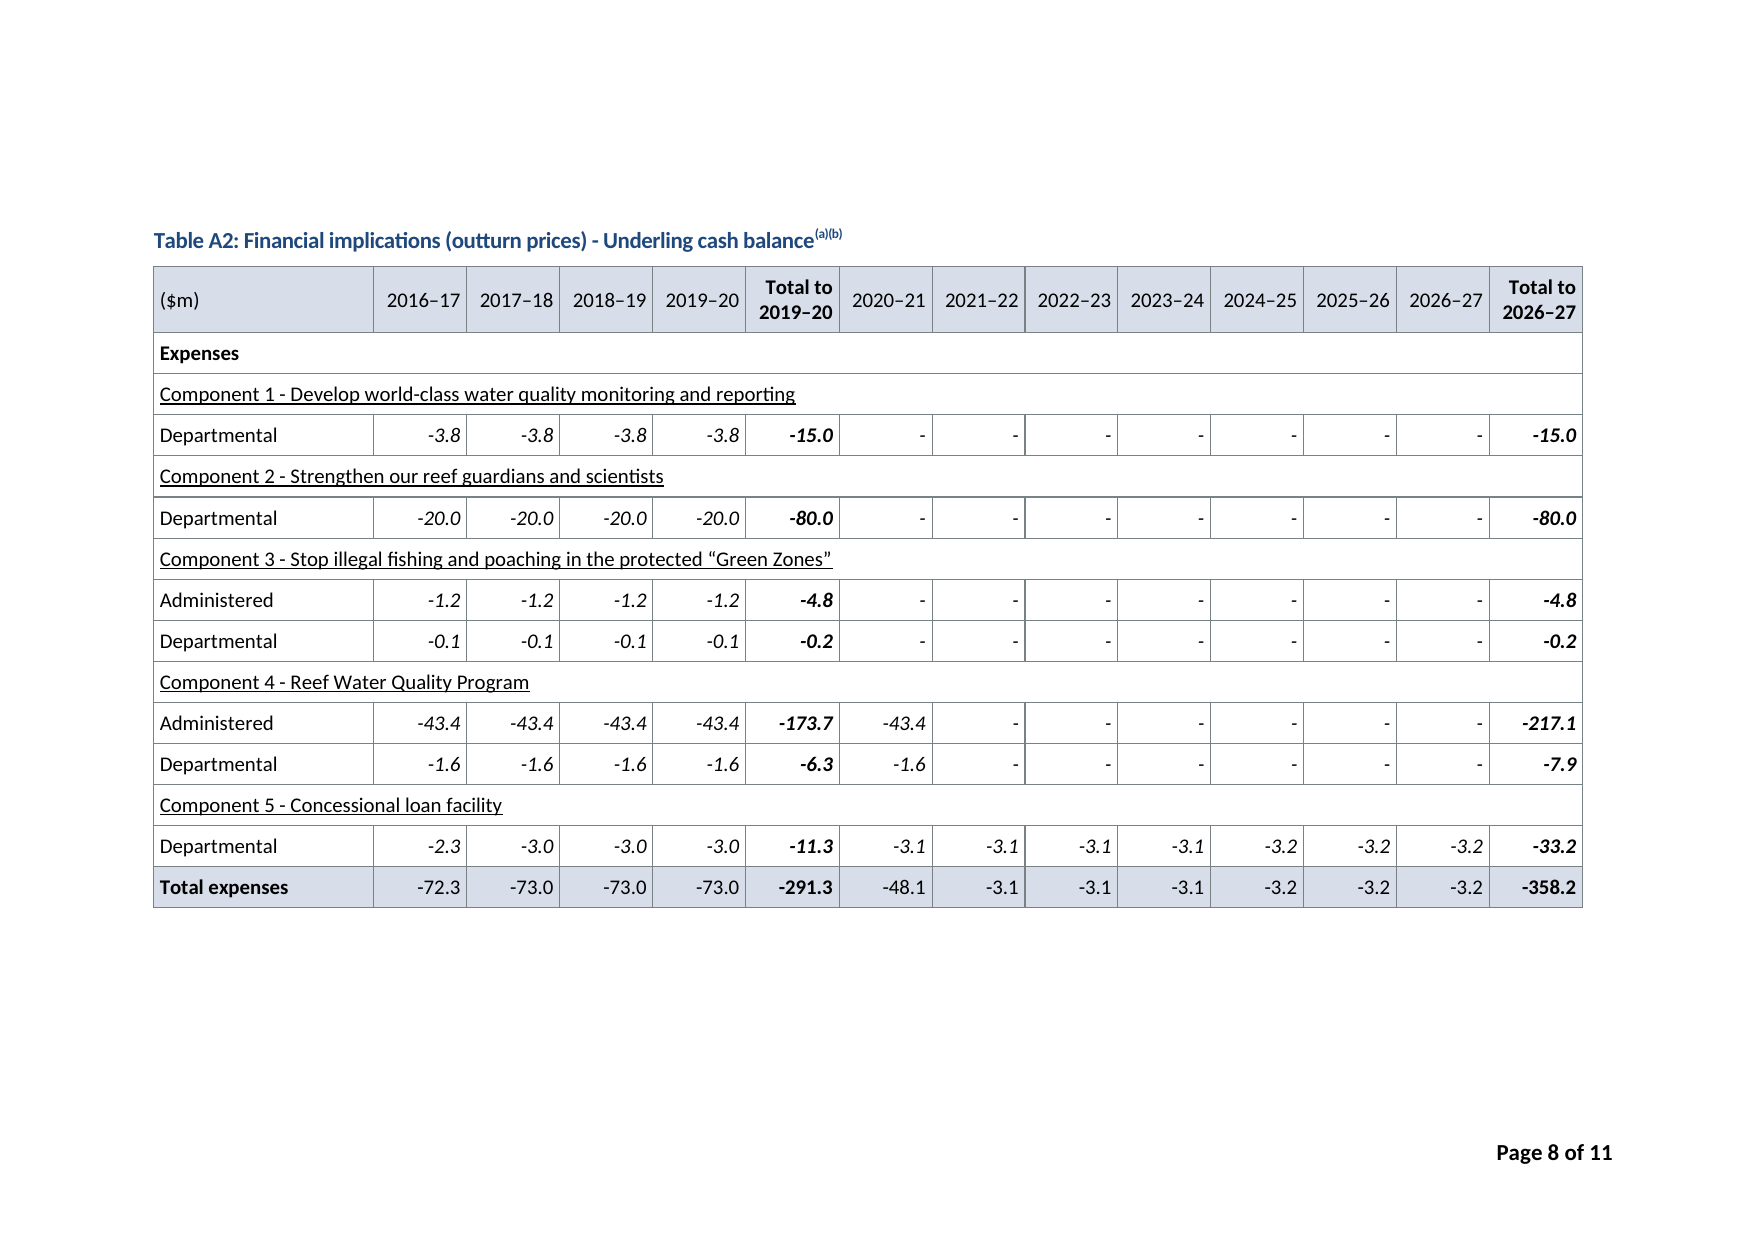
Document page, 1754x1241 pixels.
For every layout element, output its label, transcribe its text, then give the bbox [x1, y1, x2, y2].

table_cell -73.0 [560, 867, 652, 907]
table_header 2025–26 [1304, 267, 1396, 332]
table_cell Component 3 - Stop illegal fishing and poaching in the protected “Green Zones” [154, 539, 1582, 578]
table_cell -6.3 [746, 744, 839, 784]
table_cell - [933, 621, 1024, 661]
table_cell - [1118, 580, 1210, 619]
table_cell - [1118, 744, 1210, 784]
table_cell - [1118, 415, 1210, 455]
table_cell -1.6 [560, 744, 652, 784]
table_cell -80.0 [746, 498, 839, 537]
table_cell -3.8 [560, 415, 652, 455]
table_cell Component 1 - Develop world-class water quality monitoring and reporting [154, 374, 1582, 414]
table_cell - [1397, 621, 1489, 661]
table_header 2016–17 [374, 267, 466, 332]
table_cell Departmental [154, 498, 373, 537]
table_cell -15.0 [746, 415, 839, 455]
table_cell -173.7 [746, 703, 839, 743]
table_cell -0.1 [653, 621, 745, 661]
table_cell - [1118, 498, 1210, 537]
table_cell Administered [154, 580, 373, 619]
table_cell -1.2 [560, 580, 652, 619]
table_cell - [1026, 744, 1117, 784]
table_cell - [1026, 415, 1117, 455]
table_cell -3.0 [653, 826, 745, 866]
table_cell -43.4 [467, 703, 559, 743]
table_cell - [1304, 703, 1396, 743]
table_cell - [1026, 580, 1117, 619]
table_cell - [933, 580, 1024, 619]
table_cell - [1304, 580, 1396, 619]
table_cell -48.1 [840, 867, 932, 907]
table_cell Expenses [154, 333, 1582, 373]
table_cell -4.8 [1490, 580, 1582, 619]
table_cell - [840, 580, 932, 619]
table_cell -15.0 [1490, 415, 1582, 455]
table_header 2017–18 [467, 267, 559, 332]
table_cell Total expenses [154, 867, 373, 907]
subtitle Table A2: Financial implications (outturn prices) - Underling cash balance(a)(b) [153, 223, 1612, 254]
table_header 2020–21 [840, 267, 932, 332]
table_cell -3.0 [467, 826, 559, 866]
table_cell -3.8 [374, 415, 466, 455]
table_cell -43.4 [840, 703, 932, 743]
table_cell -358.2 [1490, 867, 1582, 907]
table_cell -3.8 [653, 415, 745, 455]
table_cell -80.0 [1490, 498, 1582, 537]
table_header 2024–25 [1211, 267, 1303, 332]
table_cell -1.2 [653, 580, 745, 619]
table_cell -11.3 [746, 826, 839, 866]
table_cell -3.1 [933, 867, 1024, 907]
table_cell -3.2 [1304, 826, 1396, 866]
table_cell -3.1 [840, 826, 932, 866]
table_cell Component 5 - Concessional loan facility [154, 785, 1582, 825]
table_cell -33.2 [1490, 826, 1582, 866]
table_cell -20.0 [374, 498, 466, 537]
table_cell - [1026, 621, 1117, 661]
table_cell - [933, 744, 1024, 784]
table_header 2019–20 [653, 267, 745, 332]
table_cell -73.0 [467, 867, 559, 907]
table_cell -3.1 [1026, 867, 1117, 907]
table_cell -217.1 [1490, 703, 1582, 743]
table_cell Departmental [154, 826, 373, 866]
table_cell - [840, 498, 932, 537]
table_cell - [1211, 744, 1303, 784]
table_cell - [1211, 703, 1303, 743]
table_cell - [1397, 744, 1489, 784]
table_cell Component 4 - Reef Water Quality Program [154, 662, 1582, 702]
table_header ($m) [154, 267, 373, 332]
table_header Total to 2026–27 [1490, 267, 1582, 332]
table_cell -3.1 [1118, 826, 1210, 866]
table_cell -43.4 [653, 703, 745, 743]
table_header 2023–24 [1118, 267, 1210, 332]
table_cell -4.8 [746, 580, 839, 619]
table_cell -7.9 [1490, 744, 1582, 784]
table_cell -0.2 [746, 621, 839, 661]
table_cell -1.2 [374, 580, 466, 619]
table_cell - [1397, 703, 1489, 743]
table_cell -0.2 [1490, 621, 1582, 661]
table_cell - [1211, 415, 1303, 455]
table_cell -3.0 [560, 826, 652, 866]
table_cell - [1211, 498, 1303, 537]
table_header 2026–27 [1397, 267, 1489, 332]
table_header Total to 2019–20 [746, 267, 839, 332]
table_cell -1.6 [374, 744, 466, 784]
table_cell - [1397, 415, 1489, 455]
table_cell -1.6 [467, 744, 559, 784]
table_cell -1.2 [467, 580, 559, 619]
table_cell -0.1 [374, 621, 466, 661]
table_cell - [1118, 703, 1210, 743]
table_cell -72.3 [374, 867, 466, 907]
table_cell -20.0 [653, 498, 745, 537]
table_cell - [840, 621, 932, 661]
table_header 2018–19 [560, 267, 652, 332]
table_cell -43.4 [560, 703, 652, 743]
table_header 2022–23 [1026, 267, 1117, 332]
table_cell - [840, 415, 932, 455]
table_cell -2.3 [374, 826, 466, 866]
table_cell -3.2 [1211, 867, 1303, 907]
table_cell Departmental [154, 744, 373, 784]
table_cell -3.1 [1118, 867, 1210, 907]
table_cell -1.6 [653, 744, 745, 784]
table_cell -3.8 [467, 415, 559, 455]
table_cell -0.1 [467, 621, 559, 661]
table_cell -20.0 [467, 498, 559, 537]
table_cell - [1026, 703, 1117, 743]
table_cell -3.2 [1304, 867, 1396, 907]
table_cell - [1211, 580, 1303, 619]
table_cell -43.4 [374, 703, 466, 743]
table_cell Departmental [154, 415, 373, 455]
table_header 2021–22 [933, 267, 1024, 332]
table_cell - [1211, 621, 1303, 661]
table_cell -1.6 [840, 744, 932, 784]
table_cell - [933, 415, 1024, 455]
table_cell - [1304, 498, 1396, 537]
table_cell -0.1 [560, 621, 652, 661]
table_cell Departmental [154, 621, 373, 661]
table_cell - [1397, 498, 1489, 537]
table_cell -3.2 [1211, 826, 1303, 866]
table_cell -73.0 [653, 867, 745, 907]
table_cell Administered [154, 703, 373, 743]
table_cell - [1118, 621, 1210, 661]
table_cell -3.1 [933, 826, 1024, 866]
table_cell - [1304, 744, 1396, 784]
table_cell -3.2 [1397, 826, 1489, 866]
table_cell -20.0 [560, 498, 652, 537]
table_cell -3.2 [1397, 867, 1489, 907]
table_cell - [933, 498, 1024, 537]
table_cell - [1397, 580, 1489, 619]
table_cell -3.1 [1026, 826, 1117, 866]
table_cell - [1026, 498, 1117, 537]
table_cell - [933, 703, 1024, 743]
table_cell - [1304, 621, 1396, 661]
table_cell Component 2 - Strengthen our reef guardians and scientists [154, 456, 1582, 496]
table_cell - [1304, 415, 1396, 455]
table_cell -291.3 [746, 867, 839, 907]
